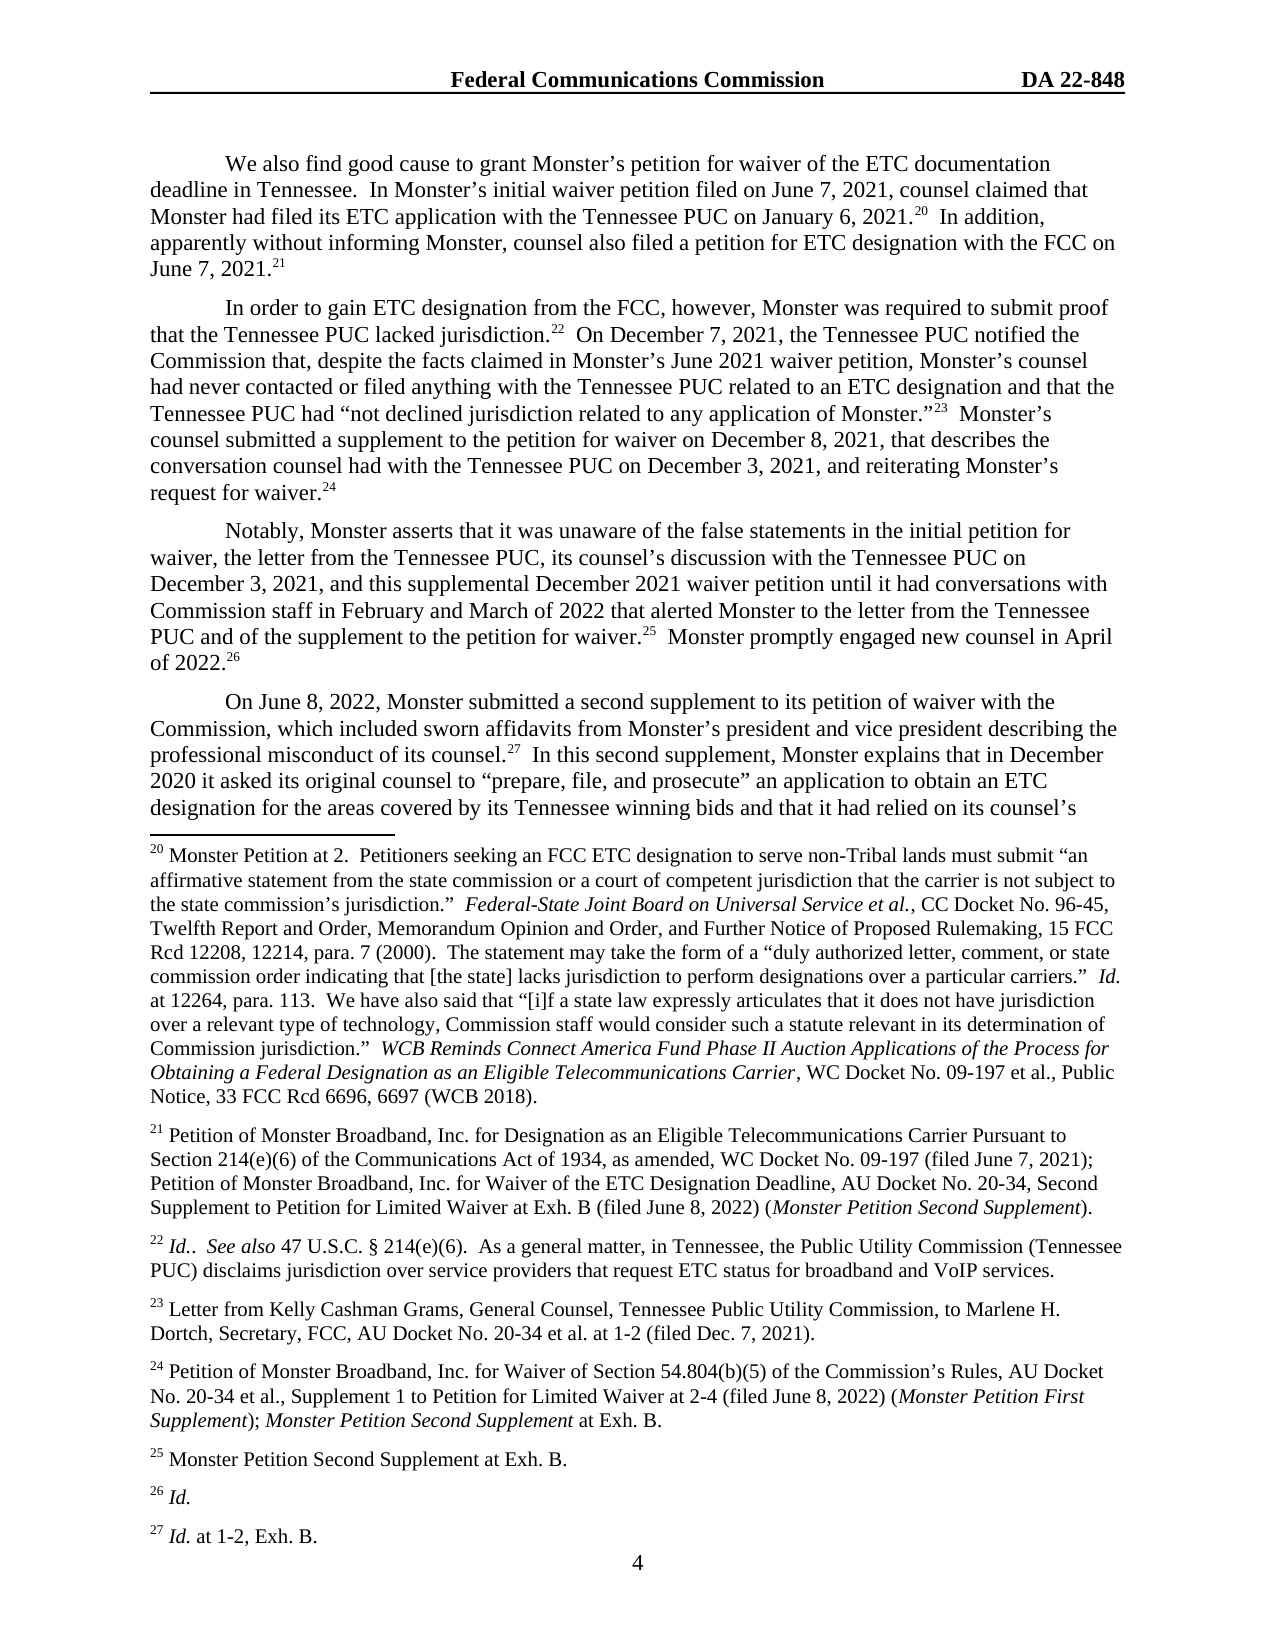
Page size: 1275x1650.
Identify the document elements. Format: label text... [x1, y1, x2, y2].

text Notably, Monster asserts that it was unaware of the false statements in the initial petition for waiver, the letter from the Tennessee PUC, its counsel’s discussion with the Tennessee PUC on December 3, 2021, and this supplemental December 2021 waiver petition until it had conversations with Commission staff in February and March of 2022 that alerted Monster to the letter from the Tennessee PUC and of the supplement to the petition for waiver. Monster promptly engaged new counsel in April of 2022. [150, 518, 1125, 676]
text In order to gain ETC designation from the FCC, however, Monster was required to submit proof that the Tennessee PUC lacked jurisdiction. On December 7, 2021, the Tennessee PUC notified the Commission that, despite the facts claimed in Monster’s June 2021 waiver petition, Monster’s counsel had never contacted or filed anything with the Tennessee PUC related to an ETC designation and that the Tennessee PUC had “not declined jurisdiction related to any application of Monster.” Monster’s counsel submitted a supplement to the petition for waiver on December 8, 2021, that describes the conversation counsel had with the Tennessee PUC on December 3, 2021, and reiterating Monster’s request for waiver. [150, 294, 1125, 505]
text We also find good cause to grant Monster’s petition for waiver of the ETC documentation deadline in Tennessee. In Monster’s initial waiver petition filed on June 7, 2021, counsel claimed that Monster had filed its ETC application with the Tennessee PUC on January 6, 2021. In addition, apparently without informing Monster, counsel also filed a petition for ETC designation with the FCC on June 7, 2021. [150, 150, 1125, 282]
text On June 8, 2022, Monster submitted a second supplement to its petition of waiver with the Commission, which included sworn affidavits from Monster’s president and vice president describing the professional misconduct of its counsel. In this second supplement, Monster explains that in December 2020 it asked its original counsel to “prepare, file, and prosecute” an application to obtain an ETC designation for the areas covered by its Tennessee winning bids and that it had relied on its counsel’s affirmative statements that it had taken the appropriate steps to do so, and that the process was proceeding properly. [150, 688, 1125, 820]
